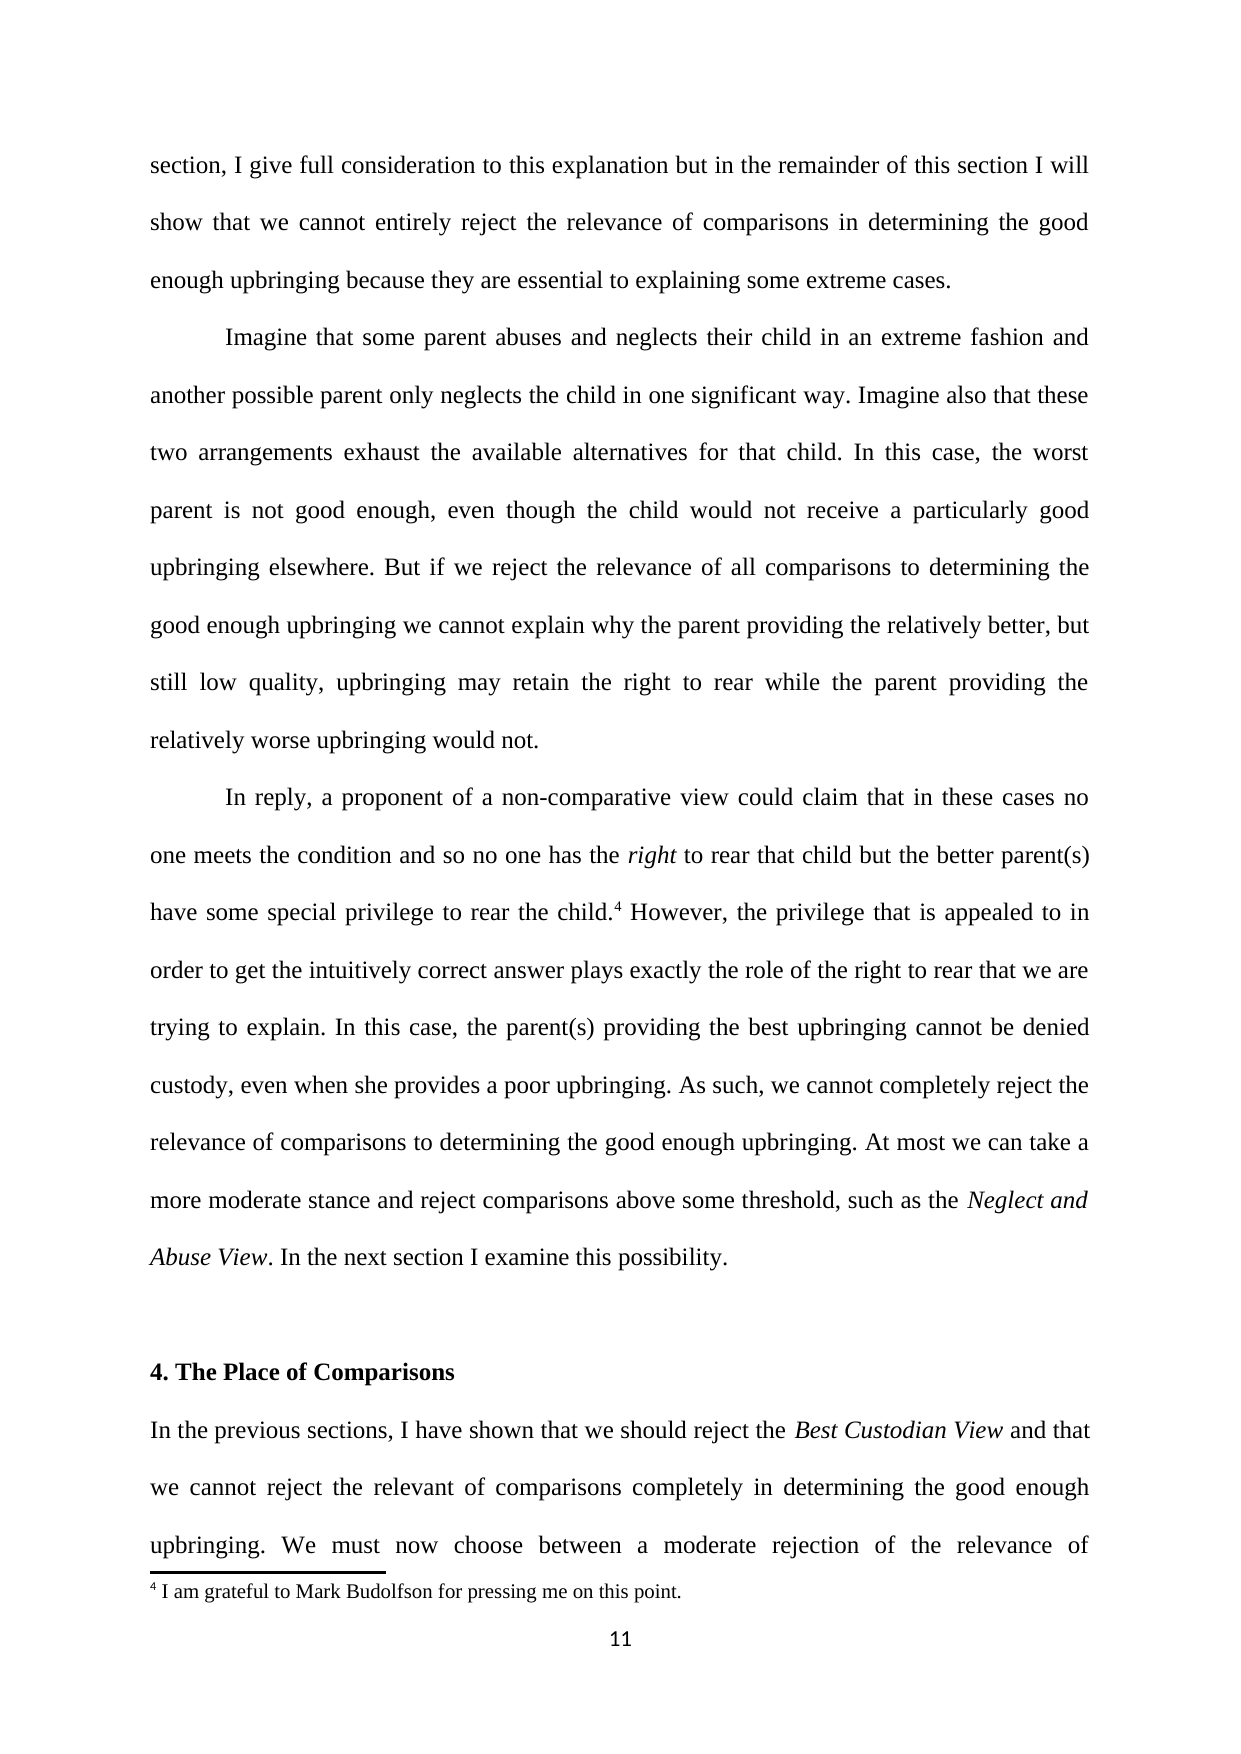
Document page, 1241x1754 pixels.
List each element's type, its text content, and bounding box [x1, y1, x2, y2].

text 4. The Place of Comparisons [150, 1357, 1090, 1386]
text Another explanation of why we should reject the Best Custodian View is its focus on comparisons. One could argue that comparisons with the best custodian do not matter and this is why we need not always change custodial arrangements to advance the child’s interests, even though those interests should be our exclusive focus. This explanation would lead us to endorse the child-centered claim and the non-comparative claim. This position is worth considering since it underpins the widely held Abuse and Neglect View. In the next section, I give full consideration to this explanation but in the remainder of this section I will show that we cannot entirely reject the relevance of comparisons in determining the good enough upbringing because they are essential to explaining some extreme cases. [150, 150, 1090, 294]
text In reply, a proponent of a non-comparative view could claim that in these cases no one meets the condition and so no one has the right to rear that child but the better parent(s) have some special privilege to rear the child. However, the privilege that is appealed to in order to get the intuitively correct answer plays exactly the role of the right to rear that we are trying to explain. In this case, the parent(s) providing the best upbringing cannot be denied custody, even when she provides a poor upbringing. As such, we cannot completely reject the relevance of comparisons to determining the good enough upbringing. At most we can take a more moderate stance and reject comparisons above some threshold, such as the Neglect and Abuse View. In the next section I examine this possibility. [150, 782, 1090, 1271]
text Imagine that some parent abuses and neglects their child in an extreme fashion and another possible parent only neglects the child in one significant way. Imagine also that these two arrangements exhaust the available alternatives for that child. In this case, the worst parent is not good enough, even though the child would not receive a particularly good upbringing elsewhere. But if we reject the relevance of all comparisons to determining the good enough upbringing we cannot explain why the parent providing the relatively better, but still low quality, upbringing may retain the right to rear while the parent providing the relatively worse upbringing would not. [150, 322, 1090, 754]
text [150, 1415, 1090, 1559]
